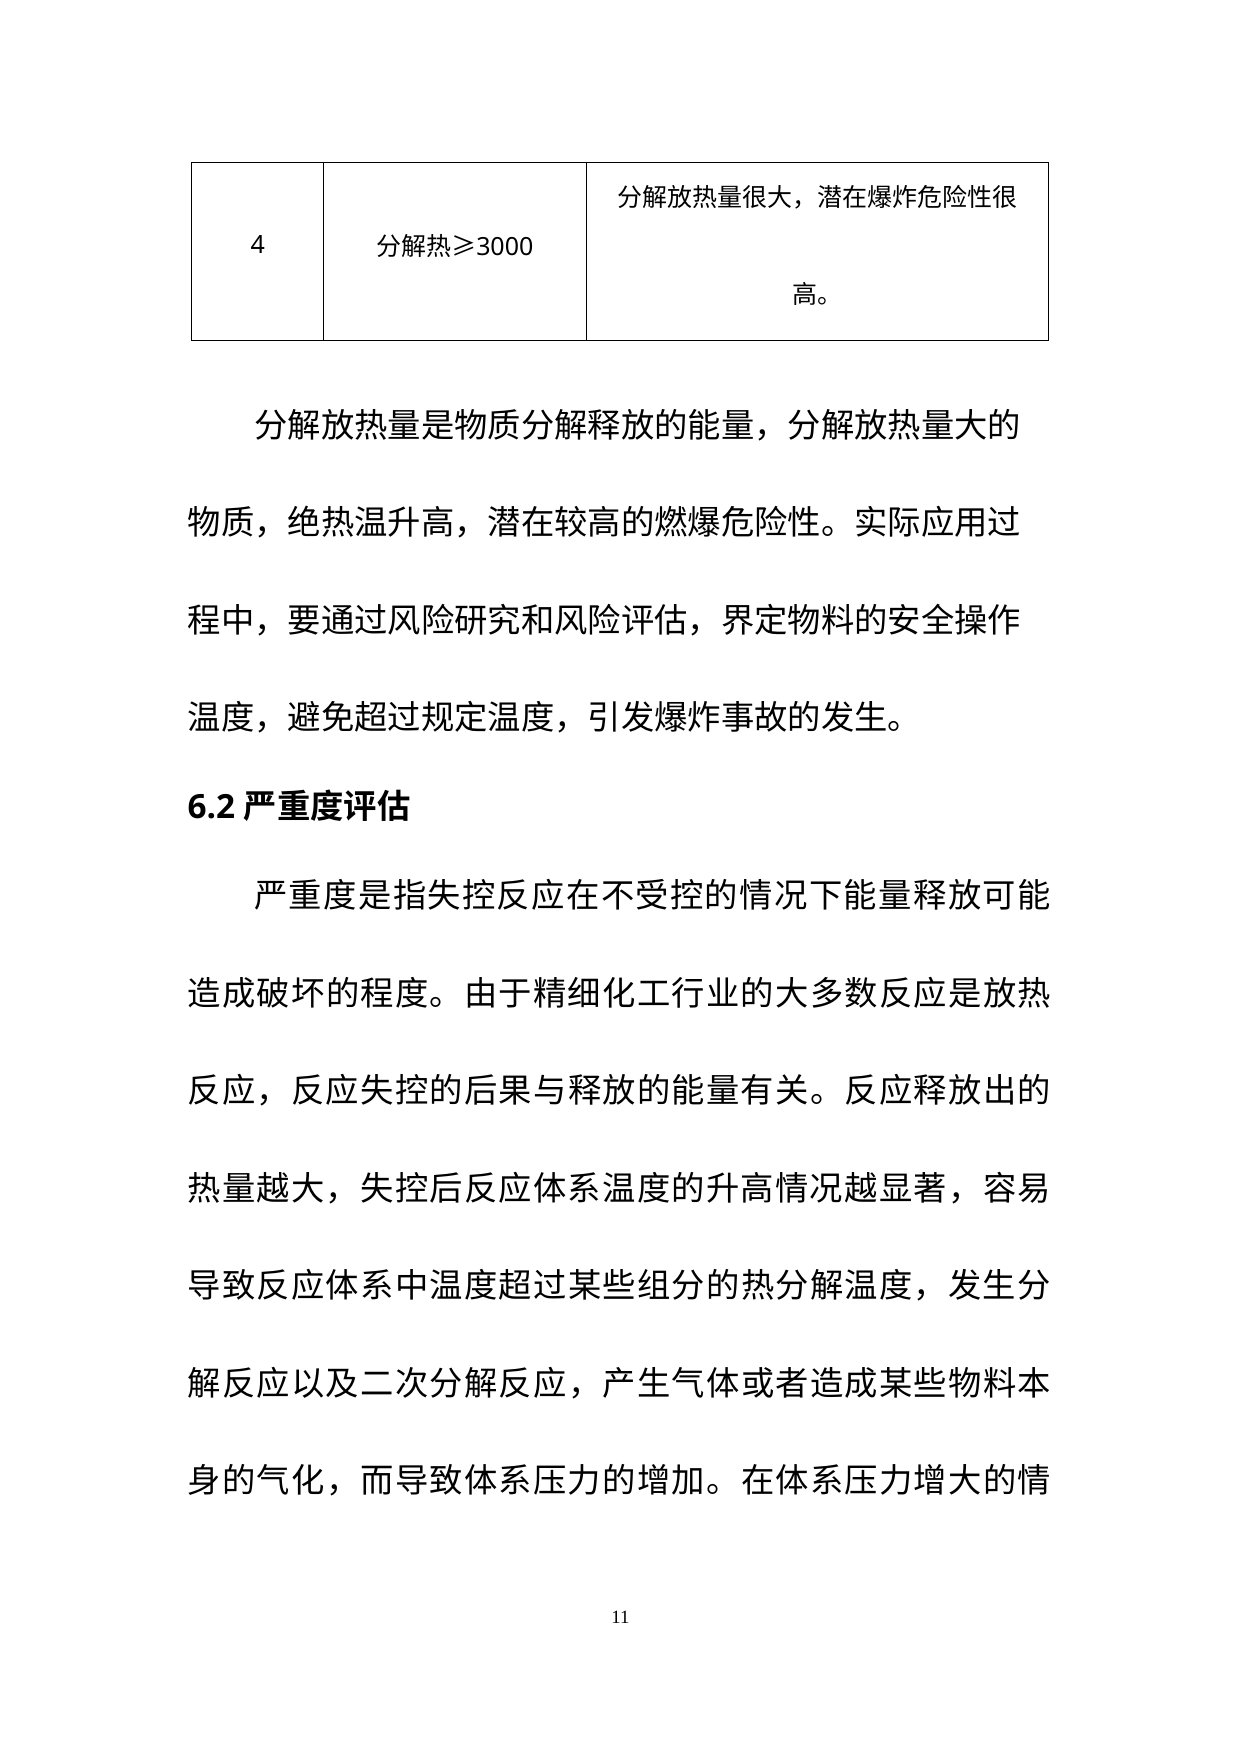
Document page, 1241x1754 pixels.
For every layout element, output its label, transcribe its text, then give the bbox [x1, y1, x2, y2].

table_cell 4 [192, 163, 323, 340]
table_cell 分解放热量很大，潜在爆炸危险性很高。 [587, 163, 1048, 340]
text 6.2 严重度评估 [187, 772, 1053, 837]
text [187, 861, 1053, 1511]
table_cell 分解热≥3000 [324, 163, 586, 340]
text 分解放热量是物质分解释放的能量，分解放热量大的物质，绝热温升高，潜在较高的燃爆危险性。实际应用过程中，要通过风险研究和风险评估，界定物料的安全操作温度，避免超过规定温度，引发爆炸事故的发生。 [187, 390, 1053, 748]
